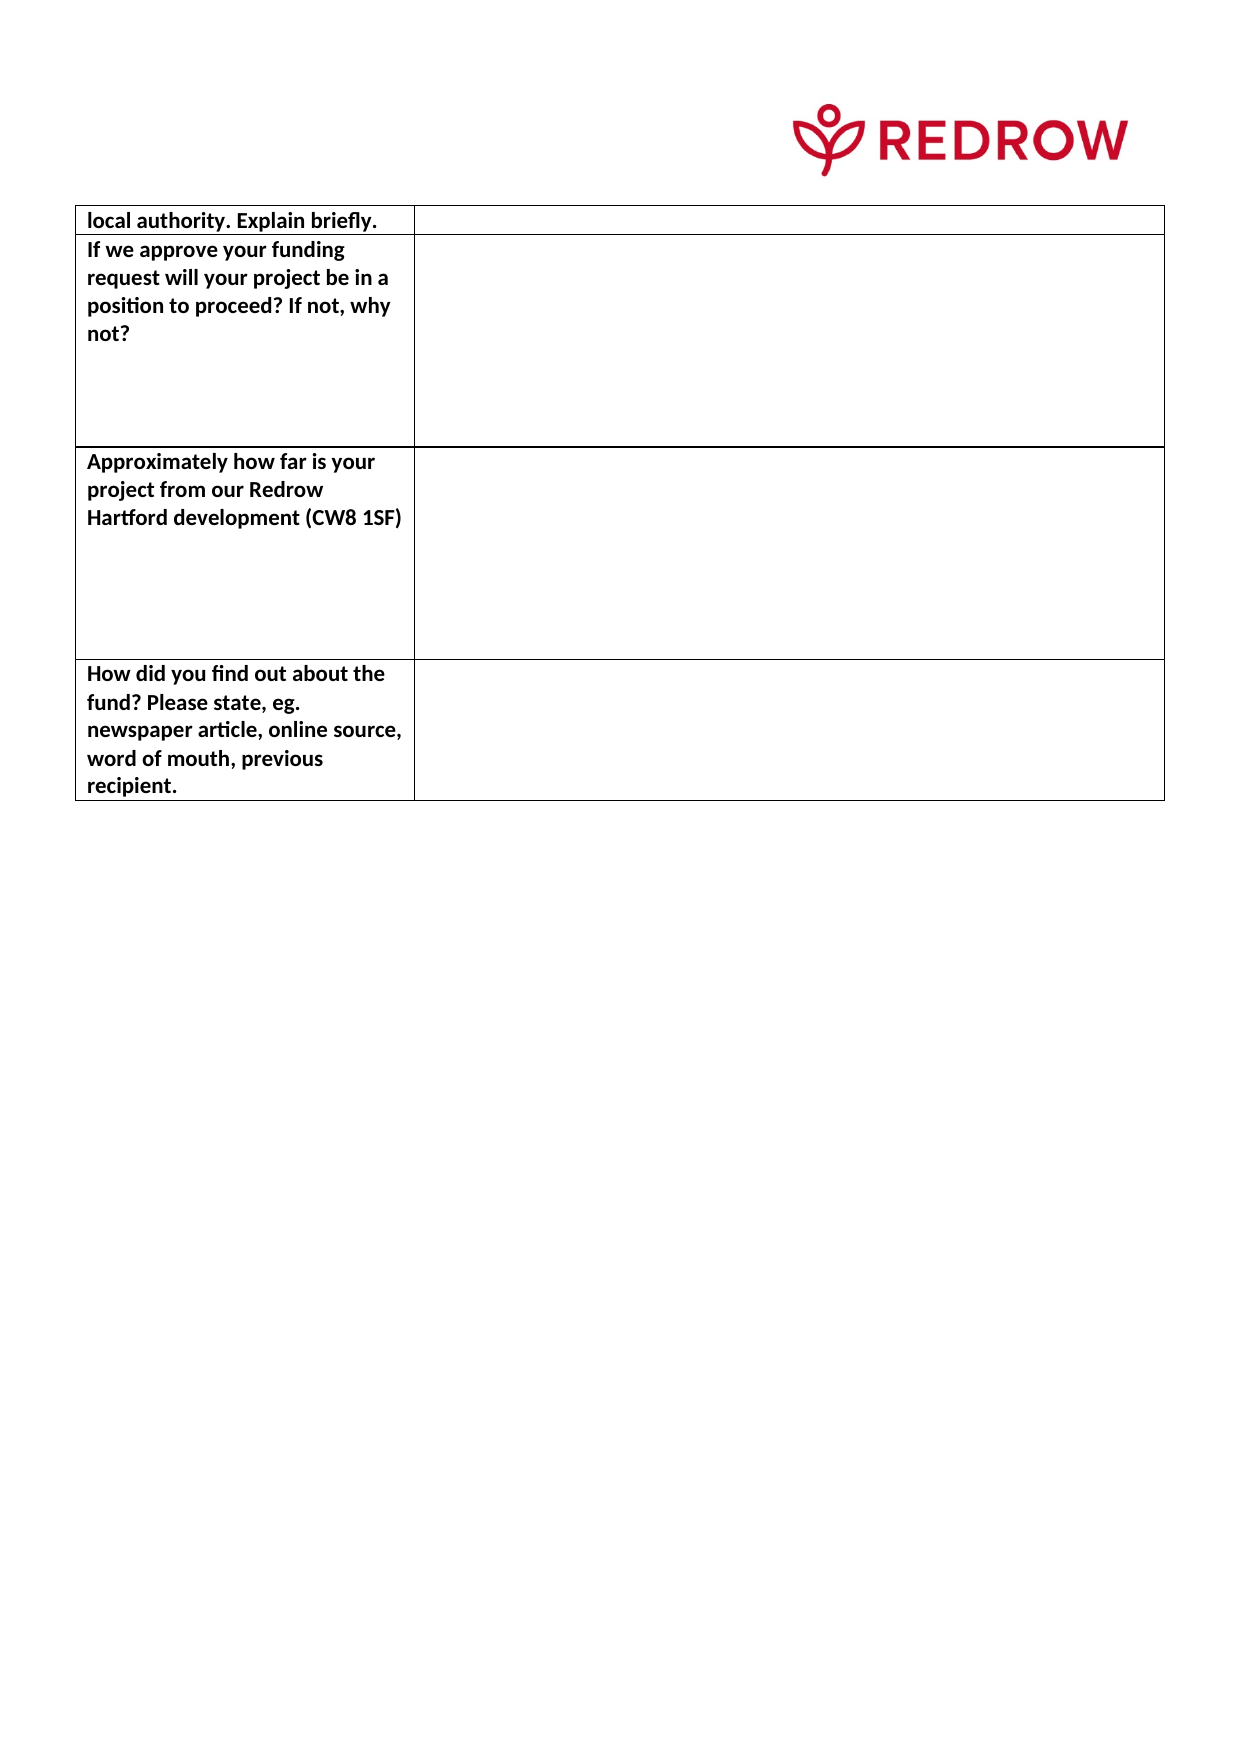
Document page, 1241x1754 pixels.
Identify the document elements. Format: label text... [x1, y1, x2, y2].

picture [754, 73, 1166, 206]
table_cell Approximately how far is your project from our Redrow Hartford development (CW8 1SF) [76, 448, 414, 658]
table_cell How did you find out about the fund? Please state, eg. newspaper article, online source, word of mouth, previous recipient. [76, 660, 414, 800]
table_cell [415, 206, 1164, 234]
table_cell [415, 448, 1164, 658]
table_cell [415, 235, 1164, 446]
table_cell If we approve your funding request will your project be in a position to proceed? If not, why not? [76, 235, 414, 446]
table_cell [415, 660, 1164, 800]
